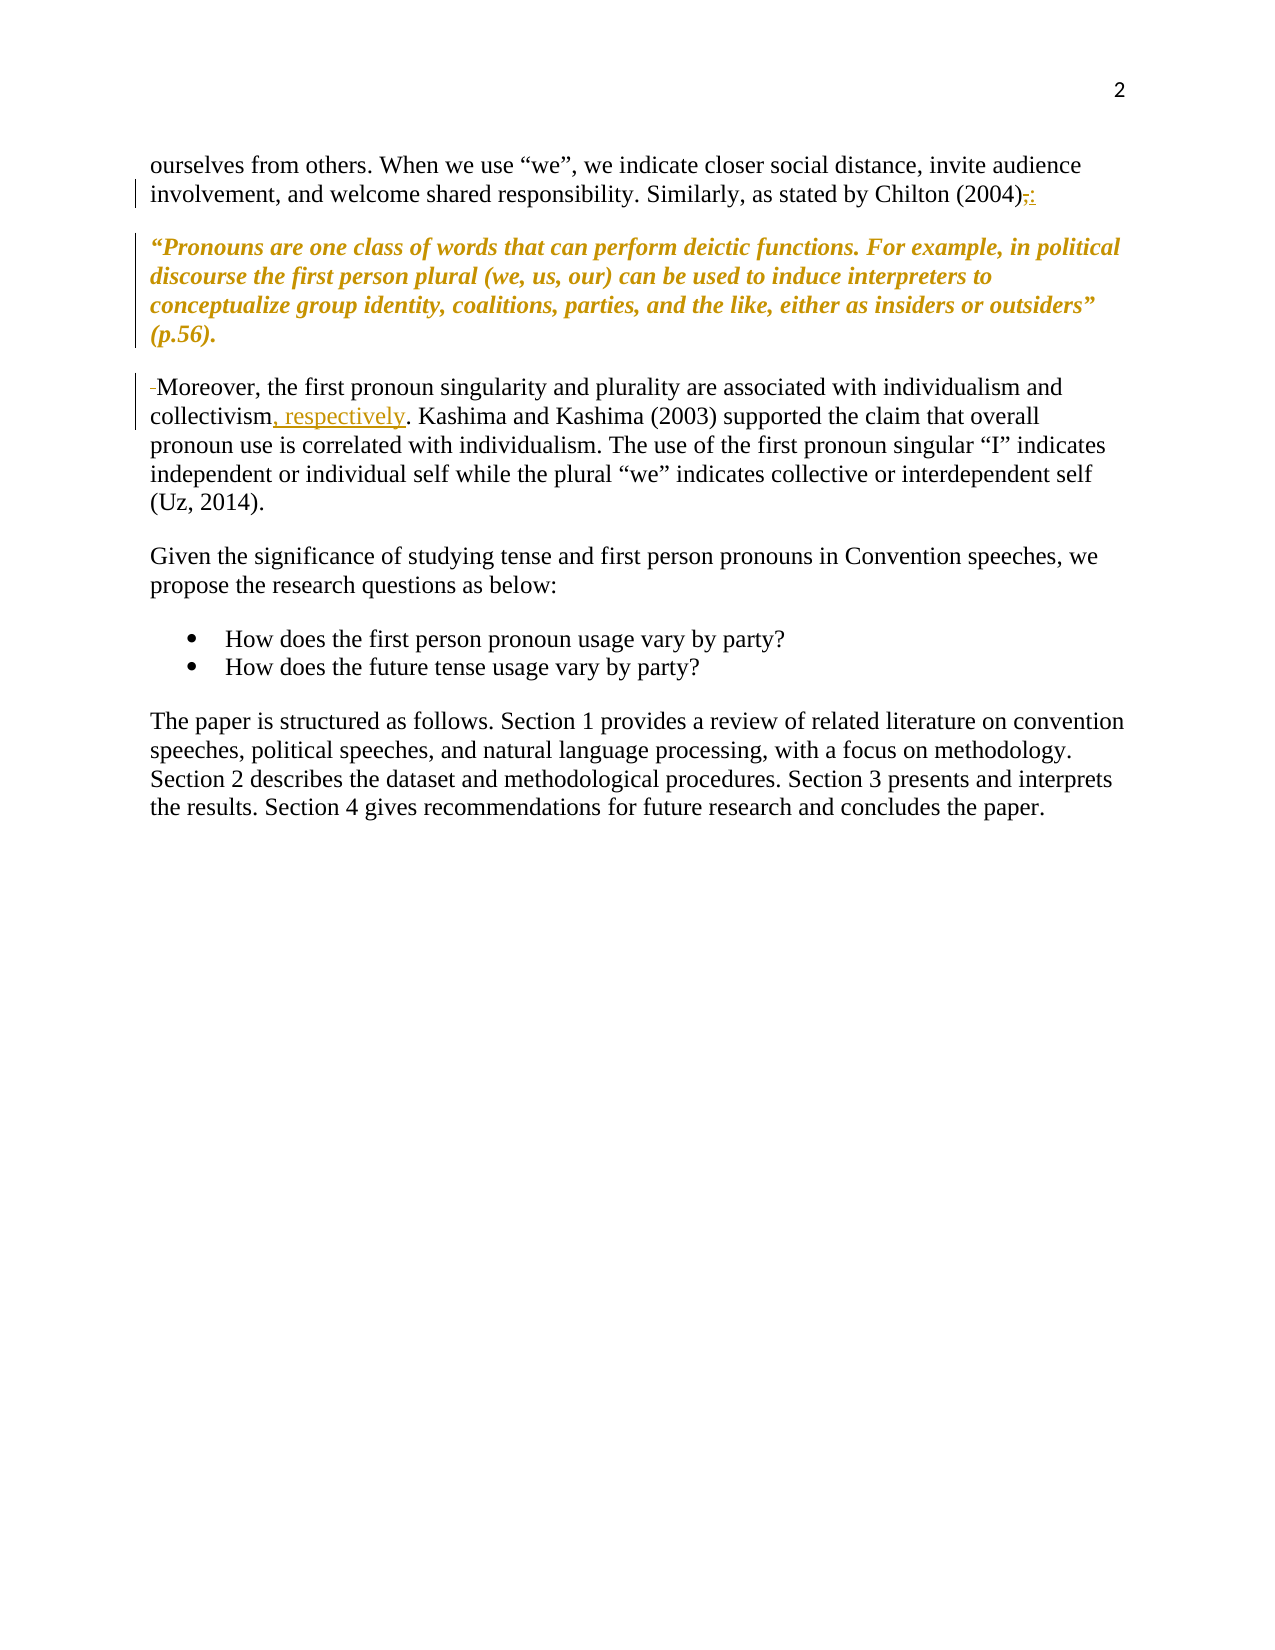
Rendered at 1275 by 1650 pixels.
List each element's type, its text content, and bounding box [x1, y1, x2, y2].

text The paper is structured as follows. Section 1 provides a review of related literature on convention speeches, political speeches, and natural language processing, with a focus on methodology. Section 2 describes the dataset and methodological procedures. Section 3 presents and interprets the results. Section 4 gives recommendations for future research and concludes the paper. [150, 706, 1125, 821]
list How does the first person pronoun usage vary by party? [187, 624, 1125, 652]
text “Pronouns are one class of words that can perform deictic functions. For example, in political discourse the first person plural (we, us, our) can be used to induce interpreters to conceptualize group identity, coalitions, parties, and the like, either as insiders or outsiders” (p.56). [150, 232, 1125, 347]
text Moreover, the first pronoun singularity and plurality are associated with individualism and collectivism. Kashima and Kashima (2003) supported the claim that overall pronoun use is correlated with individualism. The use of the first pronoun singular “I” indicates independent or individual self while the plural “we” indicates collective or interdependent self (Uz, 2014). [150, 372, 1125, 516]
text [150, 150, 1125, 207]
text Given the significance of studying tense and first person pronouns in Convention speeches, we propose the research questions as below: [150, 541, 1125, 599]
list How does the future tense usage vary by party? [187, 652, 1125, 681]
